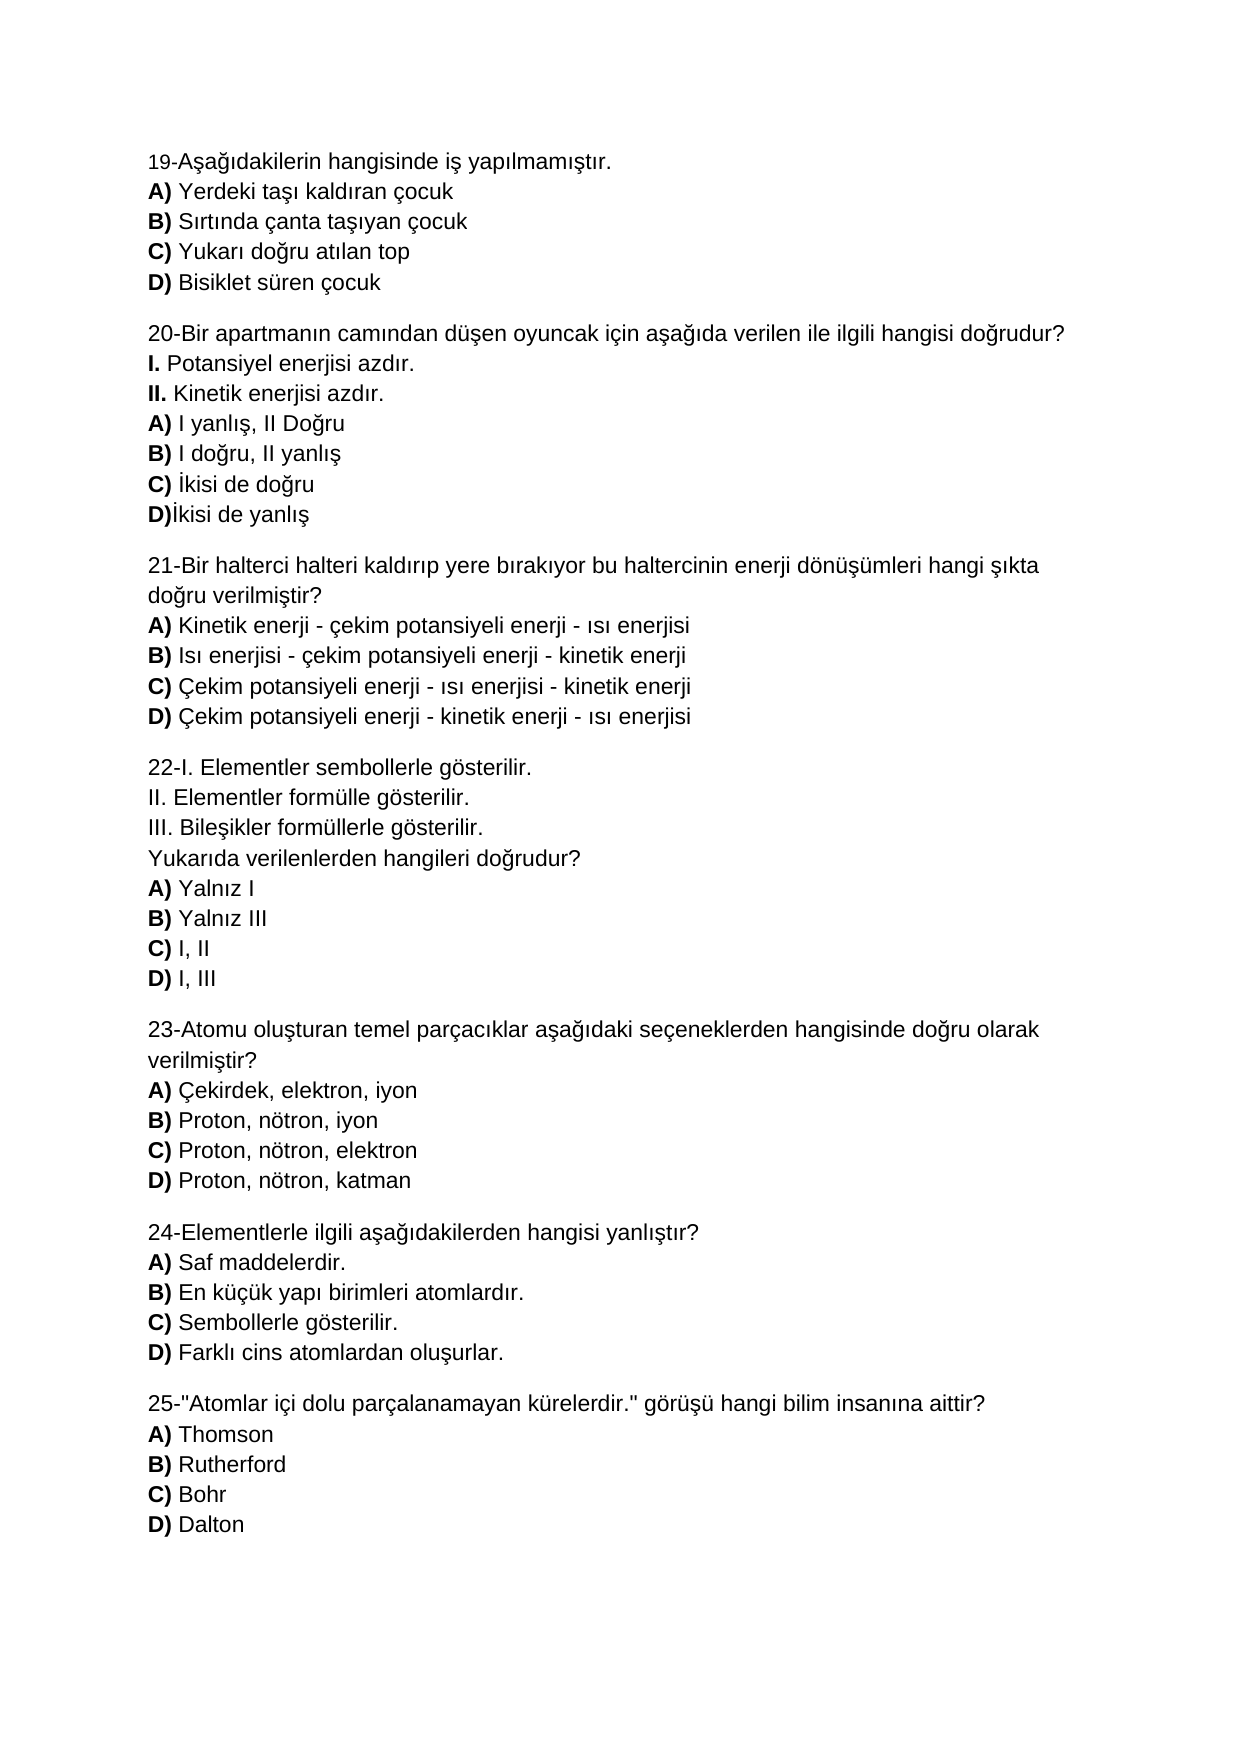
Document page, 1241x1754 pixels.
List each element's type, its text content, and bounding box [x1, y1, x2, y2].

text 20-Bir apartmanın camından düşen oyuncak için aşağıda verilen ile ilgili hangisi doğrudur? I. Potansiyel enerjisi azdır. II. Kinetik enerjisi azdır. A) I yanlış, II Doğru B) I doğru, II yanlış C) İkisi de doğru D)İkisi de yanlış [148, 319, 1093, 527]
text 23-Atomu oluşturan temel parçacıklar aşağıdaki seçeneklerden hangisinde doğru olarak verilmiştir? A) Çekirdek, elektron, iyon B) Proton, nötron, iyon C) Proton, nötron, elektron D) Proton, nötron, katman [148, 1016, 1093, 1194]
text 25-"Atomlar içi dolu parçalanamayan kürelerdir." görüşü hangi bilim insanına aittir? A) Thomson B) Rutherford C) Bohr D) Dalton [148, 1390, 1093, 1537]
text 24-Elementlerle ilgili aşağıdakilerden hangisi yanlıştır? A) Saf maddelerdir. B) En küçük yapı birimleri atomlardır. C) Sembollerle gösterilir. D) Farklı cins atomlardan oluşurlar. [148, 1218, 1093, 1366]
text 21-Bir halterci halteri kaldırıp yere bırakıyor bu haltercinin enerji dönüşümleri hangi şıkta doğru verilmiştir? A) Kinetik enerji - çekim potansiyeli enerji - ısı enerjisi B) Isı enerjisi - çekim potansiyeli enerji - kinetik enerji C) Çekim potansiyeli enerji - ısı enerjisi - kinetik enerji D) Çekim potansiyeli enerji - kinetik enerji - ısı enerjisi [148, 552, 1093, 729]
text 22-I. Elementler sembollerle gösterilir. II. Elementler formülle gösterilir. III. Bileşikler formüllerle gösterilir. Yukarıda verilenlerden hangileri doğrudur? A) Yalnız I B) Yalnız III C) I, II D) I, III [148, 754, 1093, 992]
text 19-Aşağıdakilerin hangisinde iş yapılmamıştır. A) Yerdeki taşı kaldıran çocuk B) Sırtında çanta taşıyan çocuk C) Yukarı doğru atılan top D) Bisiklet süren çocuk [148, 148, 1093, 295]
